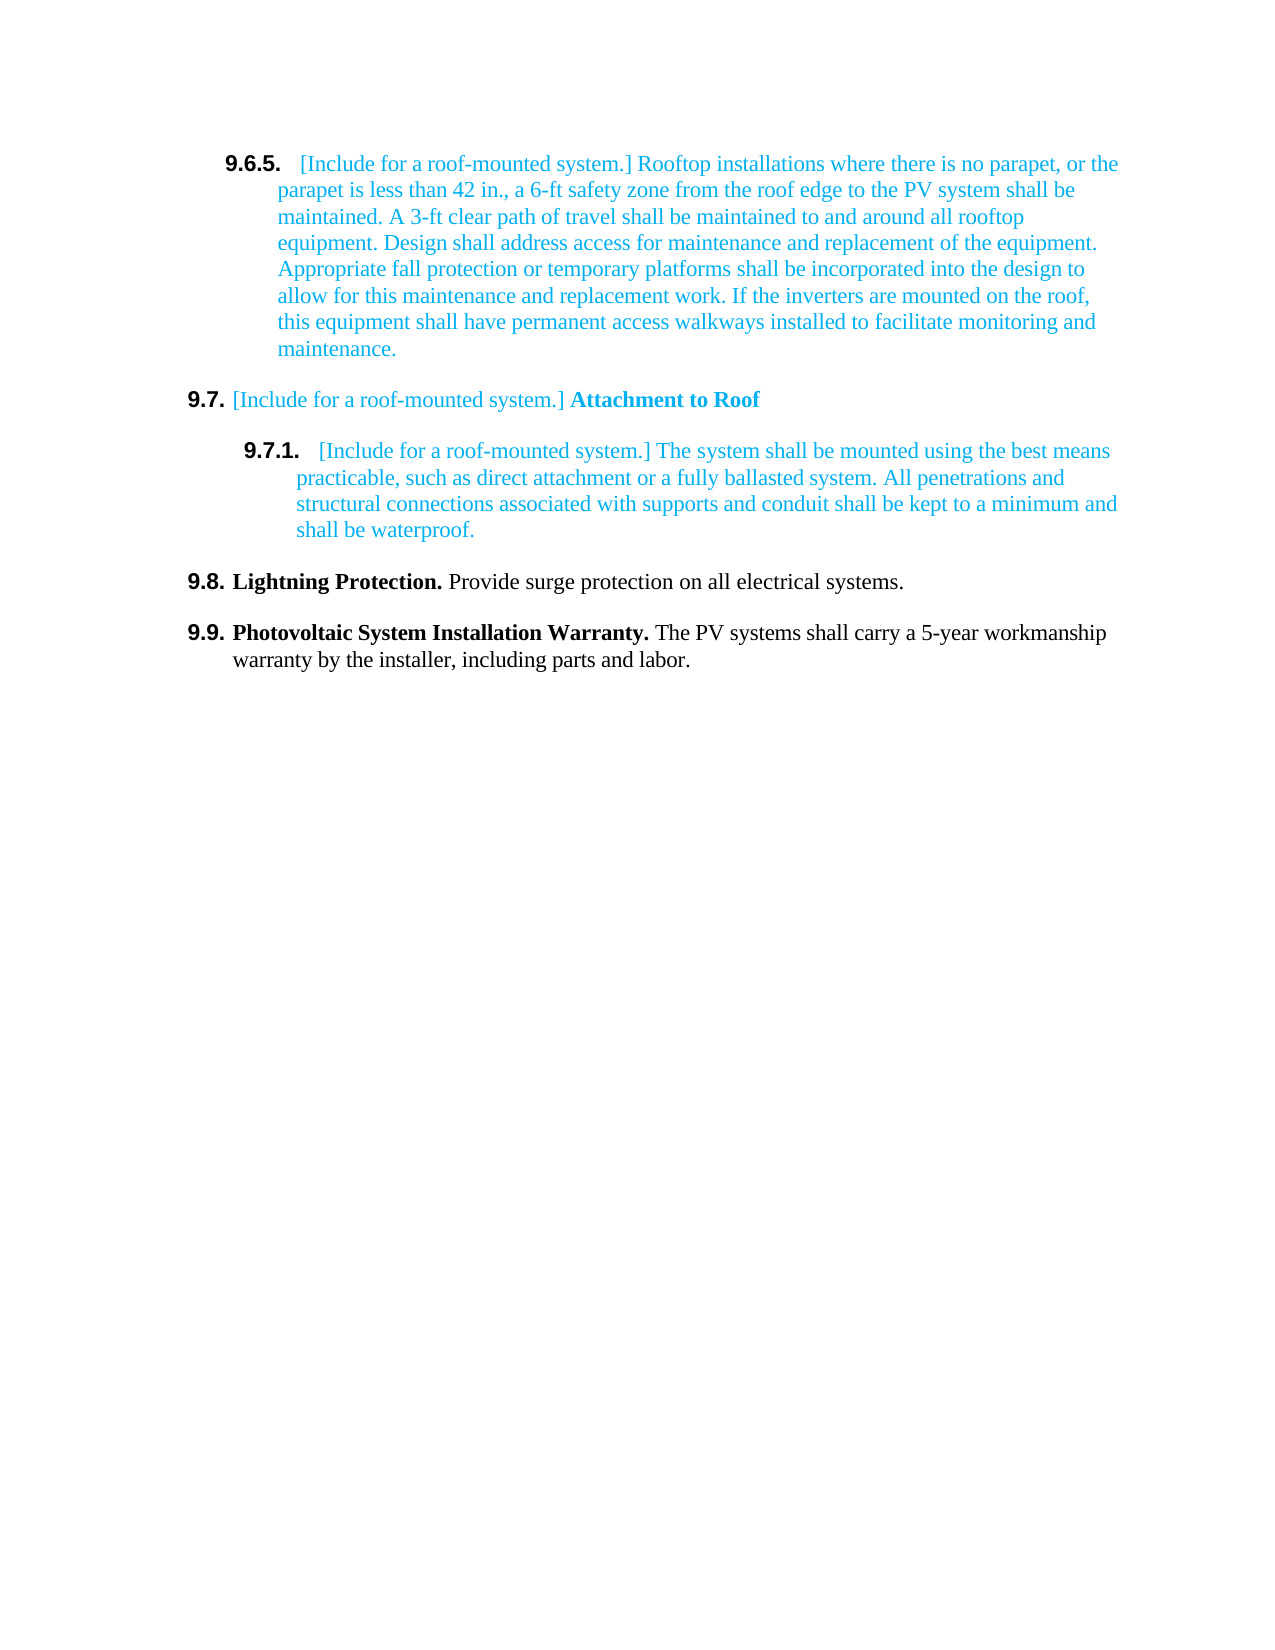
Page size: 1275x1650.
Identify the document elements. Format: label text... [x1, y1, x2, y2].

list [Include for a roof-mounted system.] Rooftop installations where there is no parapet, or the parapet is less than 42 in., a 6-ft safety zone from the roof edge to the PV system shall be maintained. A 3-ft clear path of travel shall be maintained to and around all rooftop equipment. Design shall address access for maintenance and replacement of the equipment. Appropriate fall protection or temporary platforms shall be incorporated into the design to allow for this maintenance and replacement work. If the inverters are mounted on the roof, this equipment shall have permanent access walkways installed to facilitate monitoring and maintenance. [225, 150, 1125, 361]
list [Include for a roof-mounted system.] Attachment to Roof [187, 386, 1125, 412]
list Photovoltaic System Installation Warranty. The PV systems shall carry a 5-year workmanship warranty by the installer, including parts and labor. [187, 619, 1125, 672]
list Lightning Protection. Provide surge protection on all electrical systems. [187, 568, 1125, 594]
list [Include for a roof-mounted system.] The system shall be mounted using the best means practicable, such as direct attachment or a fully ballasted system. All penetrations and structural connections associated with supports and conduit shall be kept to a minimum and shall be waterproof. [244, 437, 1125, 543]
